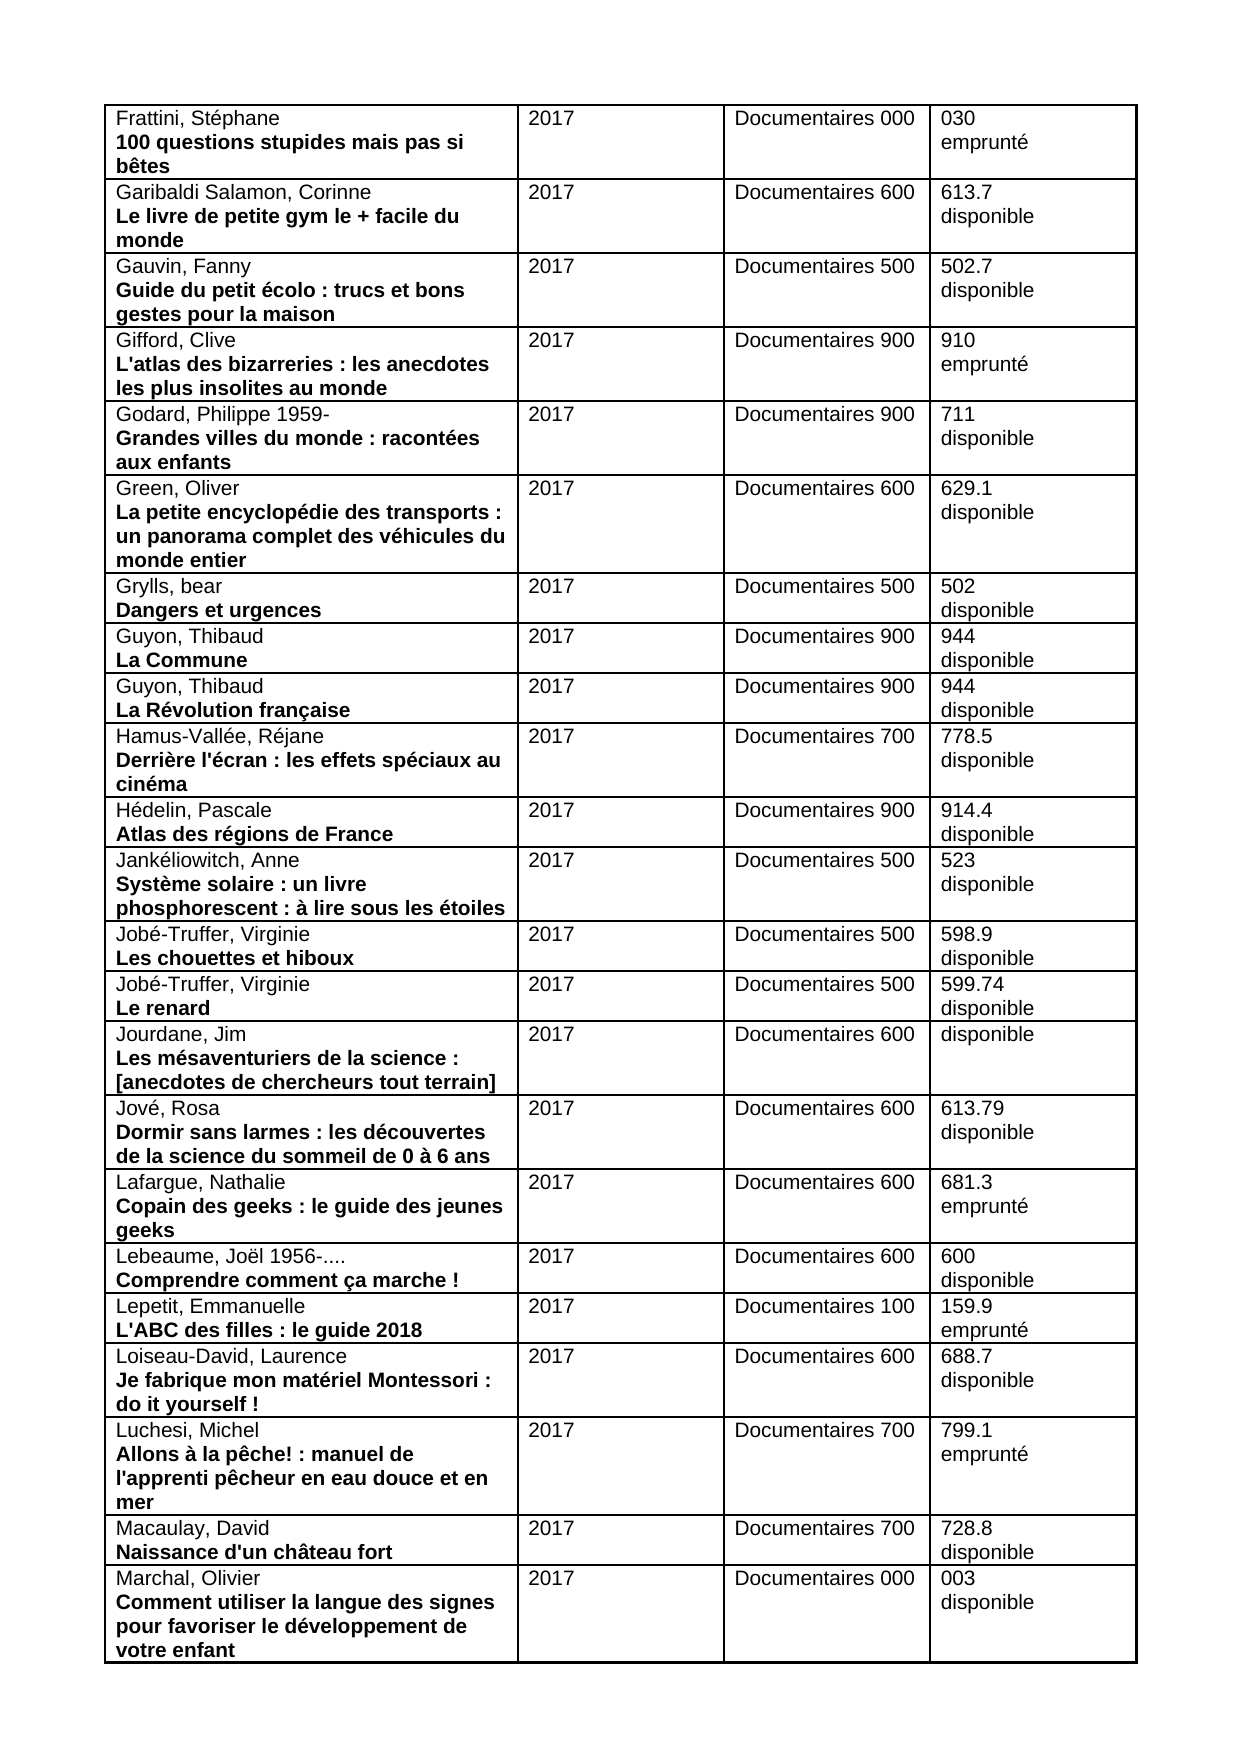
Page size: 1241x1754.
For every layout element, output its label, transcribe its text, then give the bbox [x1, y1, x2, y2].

table_cell 2017 [519, 180, 723, 252]
table_cell 600 disponible [931, 1244, 1135, 1292]
table_cell Loiseau-David, Laurence Je fabrique mon matériel Montessori : do it yourself ! [106, 1344, 517, 1416]
table_cell 2017 [519, 106, 723, 178]
table_cell Grylls, bear Dangers et urgences [106, 574, 517, 622]
table_cell 2017 [519, 574, 723, 622]
table_cell Jobé-Truffer, Virginie Le renard [106, 972, 517, 1020]
table_cell 944 disponible [931, 674, 1135, 722]
table_cell 2017 [519, 254, 723, 326]
table_cell Lepetit, Emmanuelle L'ABC des filles : le guide 2018 [106, 1294, 517, 1342]
table_cell 613.79 disponible [931, 1096, 1135, 1168]
table_cell Jourdane, Jim Les mésaventuriers de la science : [anecdotes de chercheurs tout terrain] [106, 1022, 517, 1094]
table_cell Documentaires 000 [725, 106, 929, 178]
table_cell Lafargue, Nathalie Copain des geeks : le guide des jeunes geeks [106, 1170, 517, 1242]
table_cell Documentaires 500 [725, 254, 929, 326]
table_cell Luchesi, Michel Allons à la pêche! : manuel de l'apprenti pêcheur en eau douce et en mer [106, 1418, 517, 1513]
table_cell Gifford, Clive L'atlas des bizarreries : les anecdotes les plus insolites au monde [106, 328, 517, 400]
table_cell 2017 [519, 674, 723, 722]
table_cell Macaulay, David Naissance d'un château fort [106, 1516, 517, 1563]
table_cell Godard, Philippe 1959- Grandes villes du monde : racontées aux enfants [106, 402, 517, 474]
table_cell Documentaires 600 [725, 1344, 929, 1416]
table_cell Jobé-Truffer, Virginie Les chouettes et hiboux [106, 922, 517, 970]
table_cell Frattini, Stéphane 100 questions stupides mais pas si bêtes [106, 106, 517, 178]
table_cell 2017 [519, 1170, 723, 1242]
table_cell 2017 [519, 724, 723, 796]
table_cell Documentaires 600 [725, 180, 929, 252]
table_cell Documentaires 900 [725, 674, 929, 722]
table_cell 613.7 disponible [931, 180, 1135, 252]
table_cell Documentaires 900 [725, 624, 929, 672]
table_cell 2017 [519, 1244, 723, 1292]
table_cell Gauvin, Fanny Guide du petit écolo : trucs et bons gestes pour la maison [106, 254, 517, 326]
table_cell 502 disponible [931, 574, 1135, 622]
table_cell Documentaires 700 [725, 1418, 929, 1513]
table_cell 2017 [519, 922, 723, 970]
table_cell Documentaires 600 [725, 1170, 929, 1242]
table_cell 711 disponible [931, 402, 1135, 474]
table_cell Documentaires 600 [725, 476, 929, 572]
table_cell 598.9 disponible [931, 922, 1135, 970]
table_cell Marchal, Olivier Comment utiliser la langue des signes pour favoriser le développement de votre enfant [106, 1566, 517, 1661]
table_cell Documentaires 700 [725, 1516, 929, 1563]
table_cell Documentaires 600 [725, 1096, 929, 1168]
table_cell 523 disponible [931, 848, 1135, 920]
table_cell 2017 [519, 1022, 723, 1094]
table_cell Documentaires 500 [725, 574, 929, 622]
table_cell 2017 [519, 624, 723, 672]
table_cell disponible [931, 1022, 1135, 1094]
table_cell 944 disponible [931, 624, 1135, 672]
table_cell 2017 [519, 1096, 723, 1168]
table_cell Hamus-Vallée, Réjane Derrière l'écran : les effets spéciaux au cinéma [106, 724, 517, 796]
table_cell 910 emprunté [931, 328, 1135, 400]
table_cell Jankéliowitch, Anne Système solaire : un livre phosphorescent : à lire sous les étoiles [106, 848, 517, 920]
table_cell Hédelin, Pascale Atlas des régions de France [106, 798, 517, 846]
table_cell Documentaires 600 [725, 1244, 929, 1292]
table_cell 2017 [519, 402, 723, 474]
table_cell Documentaires 000 [725, 1566, 929, 1661]
table_cell 2017 [519, 1516, 723, 1563]
table_cell 2017 [519, 1418, 723, 1513]
table_cell Lebeaume, Joël 1956-.... Comprendre comment ça marche ! [106, 1244, 517, 1292]
table_cell 2017 [519, 972, 723, 1020]
table_cell Documentaires 900 [725, 402, 929, 474]
table_cell Documentaires 900 [725, 328, 929, 400]
table_cell Documentaires 500 [725, 848, 929, 920]
table_cell 2017 [519, 1566, 723, 1661]
table_cell 2017 [519, 328, 723, 400]
table_cell 030 emprunté [931, 106, 1135, 178]
table_cell 2017 [519, 848, 723, 920]
table_cell 2017 [519, 1294, 723, 1342]
table_cell 688.7 disponible [931, 1344, 1135, 1416]
table_cell 2017 [519, 476, 723, 572]
table_cell 799.1 emprunté [931, 1418, 1135, 1513]
table_cell Guyon, Thibaud La Commune [106, 624, 517, 672]
table_cell 159.9 emprunté [931, 1294, 1135, 1342]
table_cell Documentaires 100 [725, 1294, 929, 1342]
table_cell Documentaires 700 [725, 724, 929, 796]
table_cell 728.8 disponible [931, 1516, 1135, 1563]
table_cell Guyon, Thibaud La Révolution française [106, 674, 517, 722]
table_cell Documentaires 600 [725, 1022, 929, 1094]
table_cell 2017 [519, 1344, 723, 1416]
table_cell Green, Oliver La petite encyclopédie des transports : un panorama complet des véhicules du monde entier [106, 476, 517, 572]
table_cell Documentaires 500 [725, 972, 929, 1020]
table_cell 681.3 emprunté [931, 1170, 1135, 1242]
table_cell 778.5 disponible [931, 724, 1135, 796]
table_cell Documentaires 900 [725, 798, 929, 846]
table_cell 003 disponible [931, 1566, 1135, 1661]
table_cell 629.1 disponible [931, 476, 1135, 572]
table_cell Jové, Rosa Dormir sans larmes : les découvertes de la science du sommeil de 0 à 6 ans [106, 1096, 517, 1168]
table_cell Documentaires 500 [725, 922, 929, 970]
table_cell 502.7 disponible [931, 254, 1135, 326]
table_cell Garibaldi Salamon, Corinne Le livre de petite gym le + facile du monde [106, 180, 517, 252]
table_cell 2017 [519, 798, 723, 846]
table_cell 599.74 disponible [931, 972, 1135, 1020]
table_cell 914.4 disponible [931, 798, 1135, 846]
